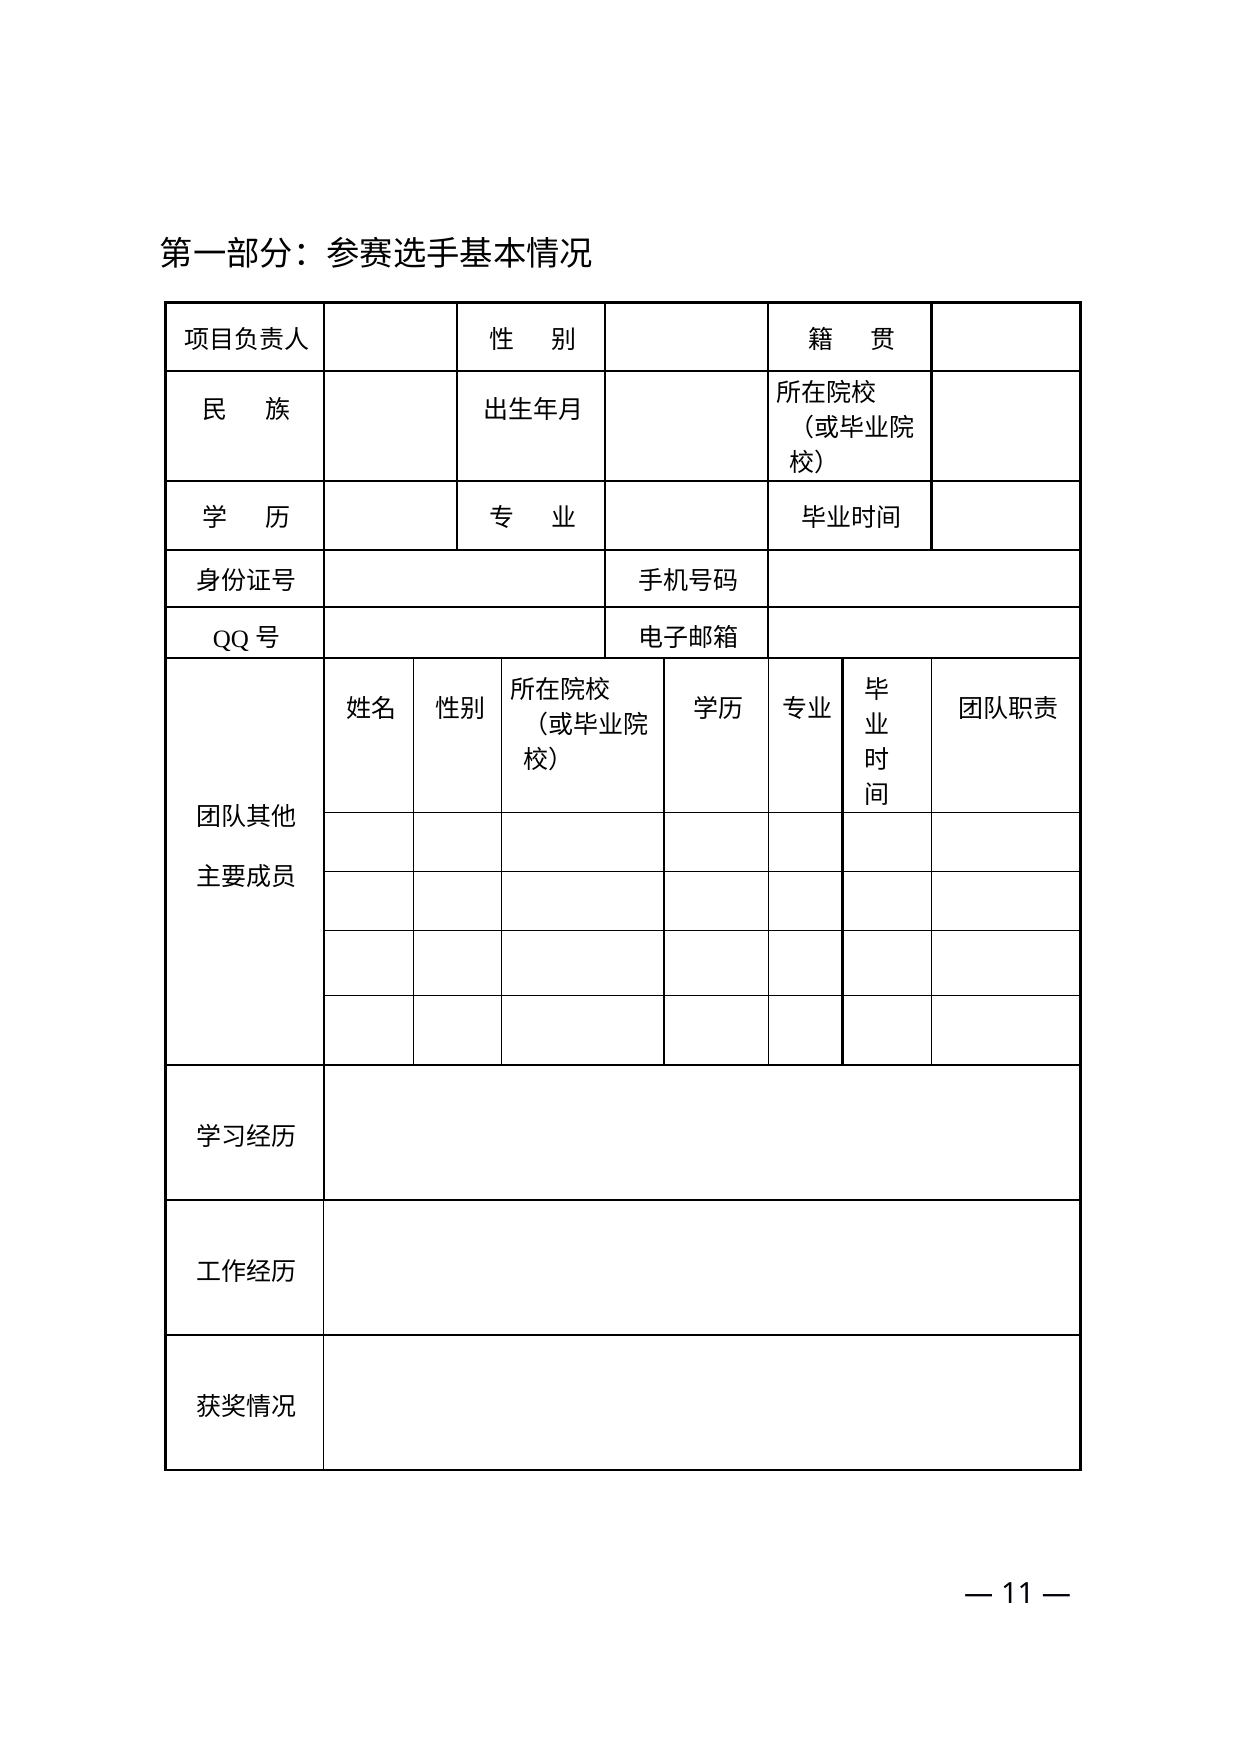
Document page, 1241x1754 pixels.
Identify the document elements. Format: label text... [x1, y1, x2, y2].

table_cell [844, 996, 931, 1064]
table_header 项目负责人 [167, 304, 323, 370]
table_cell [502, 996, 663, 1064]
table_cell [325, 931, 413, 995]
table_cell 学习经历 [167, 1066, 323, 1199]
table_cell [665, 996, 768, 1064]
table_cell [325, 608, 604, 657]
table_cell QQ 号 [167, 608, 323, 657]
table_header [606, 304, 767, 370]
table_cell 民 族 [167, 372, 323, 480]
table_cell 专业 [769, 659, 841, 812]
table_cell 团队其他主要成员 [167, 659, 323, 1064]
table_cell [324, 1201, 1079, 1334]
table_cell 所在院校（或毕业院校） [769, 372, 930, 480]
table_cell [933, 372, 1079, 480]
table_cell [933, 482, 1079, 549]
table_cell [769, 931, 841, 995]
table_cell 姓名 [325, 659, 413, 812]
table_cell [769, 872, 841, 930]
table_cell [414, 996, 501, 1064]
table_cell 毕业时间 [769, 482, 930, 549]
table_cell 身份证号 [167, 551, 323, 606]
table_cell 所在院校（或毕业院校） [502, 659, 663, 812]
table_cell 获奖情况 [167, 1336, 323, 1469]
table_cell [325, 372, 456, 480]
table_cell 学历 [665, 659, 768, 812]
table_cell [932, 996, 1079, 1064]
table_cell [325, 813, 413, 871]
table_cell 手机号码 [606, 551, 767, 606]
table_header 籍 贯 [769, 304, 930, 370]
table_header [325, 304, 456, 370]
table_cell [844, 872, 931, 930]
table_cell [769, 996, 841, 1064]
table_cell [325, 996, 413, 1064]
table_cell [844, 931, 931, 995]
table_header 性 别 [458, 304, 604, 370]
table_cell [932, 872, 1079, 930]
table_cell [325, 1066, 1079, 1199]
table_cell [325, 482, 456, 549]
table_cell [606, 482, 767, 549]
table_cell 电子邮箱 [606, 608, 767, 657]
table_cell 团队职责 [932, 659, 1079, 812]
table_cell [769, 551, 1079, 606]
table_cell [502, 813, 663, 871]
table_cell [414, 872, 501, 930]
table_cell [324, 1336, 1079, 1469]
table_cell 出生年月 [458, 372, 604, 480]
table_cell 工作经历 [167, 1201, 323, 1334]
table_cell [769, 813, 841, 871]
table_cell [414, 931, 501, 995]
table_cell 学 历 [167, 482, 323, 549]
table_cell [665, 813, 768, 871]
table_cell 毕业时间 [844, 659, 931, 812]
table_cell [932, 931, 1079, 995]
table_cell 专 业 [458, 482, 604, 549]
table_cell [665, 931, 768, 995]
table_cell [932, 813, 1079, 871]
table_cell [325, 551, 604, 606]
table_cell 性别 [414, 659, 501, 812]
table_cell [325, 872, 413, 930]
table_cell [606, 372, 767, 480]
table_cell [769, 608, 1079, 657]
table_cell [665, 872, 768, 930]
table_cell [502, 931, 663, 995]
table_header [933, 304, 1079, 370]
table_cell [414, 813, 501, 871]
table_cell [844, 813, 931, 871]
text 第一部分：参赛选手基本情况 [159, 227, 1126, 275]
table_cell [502, 872, 663, 930]
